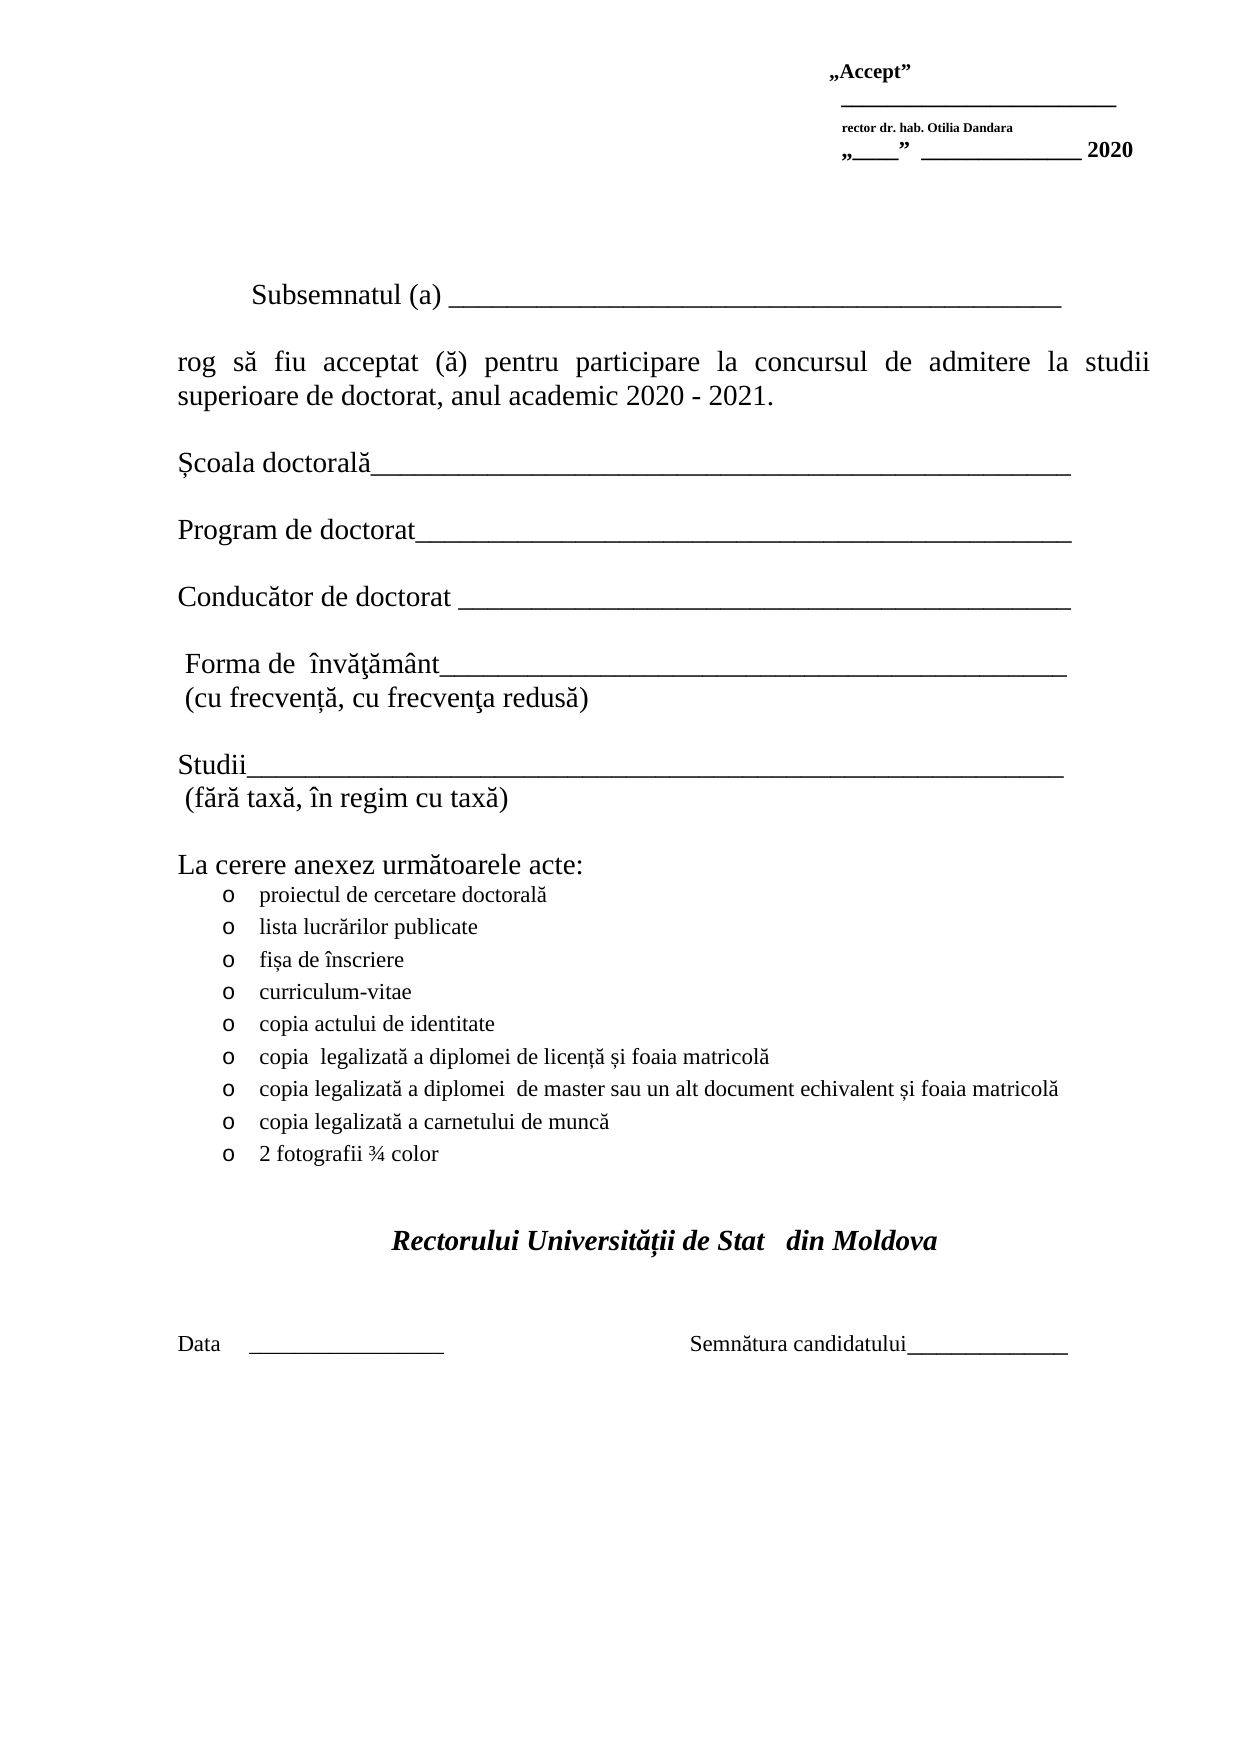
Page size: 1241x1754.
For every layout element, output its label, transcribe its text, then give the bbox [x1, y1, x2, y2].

list copia legalizată a diplomei de master sau un alt document echivalent și foaia matricolă [222, 1075, 1152, 1103]
text „Accept” [177, 59, 1152, 83]
text (cu frecvență, cu frecvenţa redusă) [177, 680, 1152, 713]
list copia actului de identitate [222, 1011, 1152, 1039]
list lista lucrărilor publicate [222, 913, 1152, 942]
text Rectorului Universității de Stat din Moldova [177, 1223, 1152, 1257]
list proiectul de cercetare doctorală [222, 881, 1152, 909]
text Subsemnatul (a) __________________________________________ [177, 277, 1152, 311]
text rector dr. hab. Otilia Dandara „____” ______________ 2020 [177, 109, 1152, 188]
text rog să fiu acceptat (ă) pentru participare la concursul de admitere la studii superioare de doctorat, anul academic 2020 - 2021. [177, 344, 1152, 411]
list copia legalizată a carnetului de muncă [222, 1108, 1152, 1136]
text Școala doctorală________________________________________________ [177, 445, 1152, 478]
text La cerere anexez următoarele acte: [177, 847, 1152, 881]
list 2 fotografii ¾ color [222, 1140, 1152, 1168]
text Conducător de doctorat __________________________________________ [177, 579, 1152, 613]
text Forma de învăţământ___________________________________________ [177, 646, 1152, 680]
list curriculum-vitae [222, 978, 1152, 1006]
list copia legalizată a diplomei de licență și foaia matricolă [222, 1043, 1152, 1071]
text Data _________________ Semnătura candidatului___________ [177, 1324, 1152, 1358]
text (fără taxă, în regim cu taxă) [177, 780, 1152, 814]
text Studii________________________________________________________ [177, 747, 1152, 780]
list fișa de înscriere [222, 946, 1152, 974]
text ________________________ [177, 83, 1152, 109]
text Program de doctorat_____________________________________________ [177, 512, 1152, 546]
